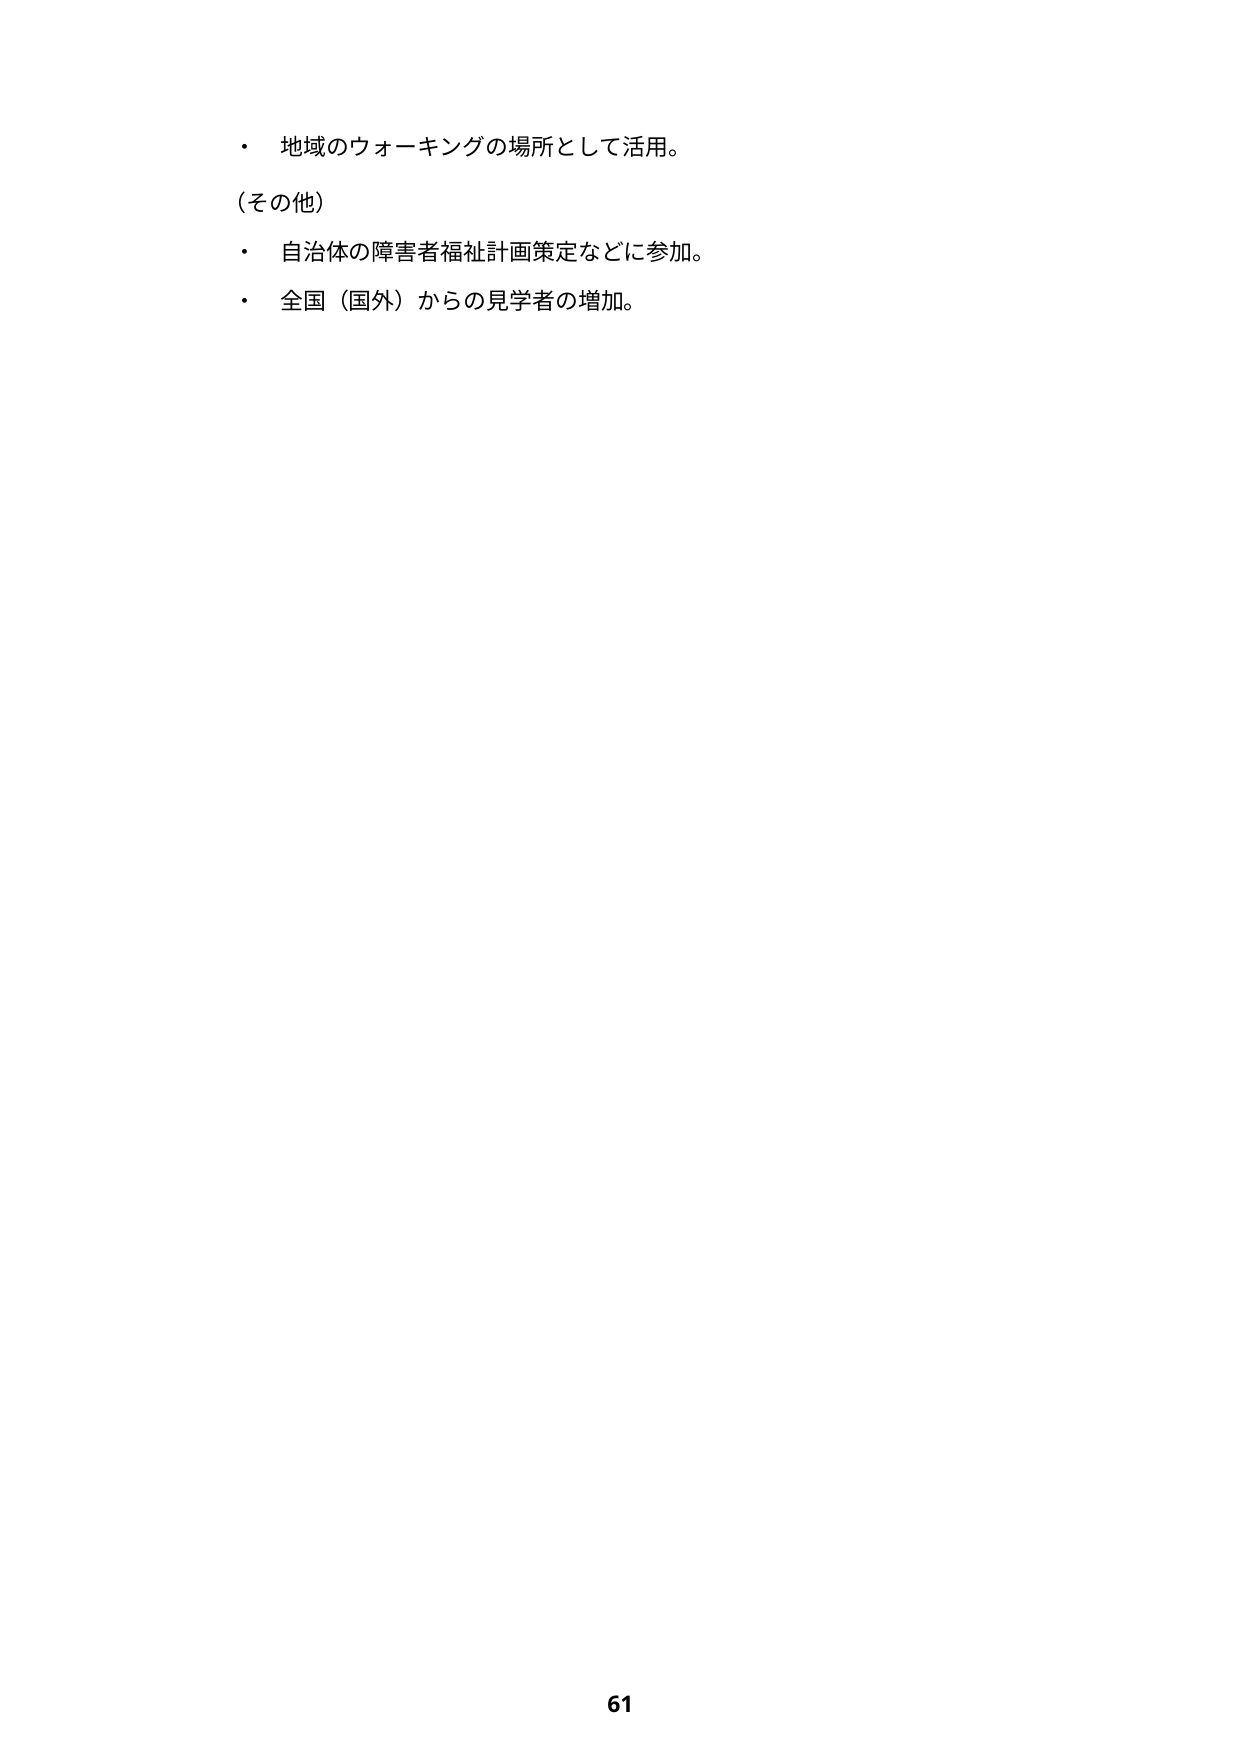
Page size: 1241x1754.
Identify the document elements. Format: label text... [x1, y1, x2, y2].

text 自治体の障害者福祉計画策定などに参加。 [234, 232, 1038, 269]
text 全国（国外）からの見学者の増加。 [234, 281, 1038, 318]
text （その他） [177, 183, 1038, 221]
text 地域のウォーキングの場所として活用。 [234, 127, 1038, 164]
